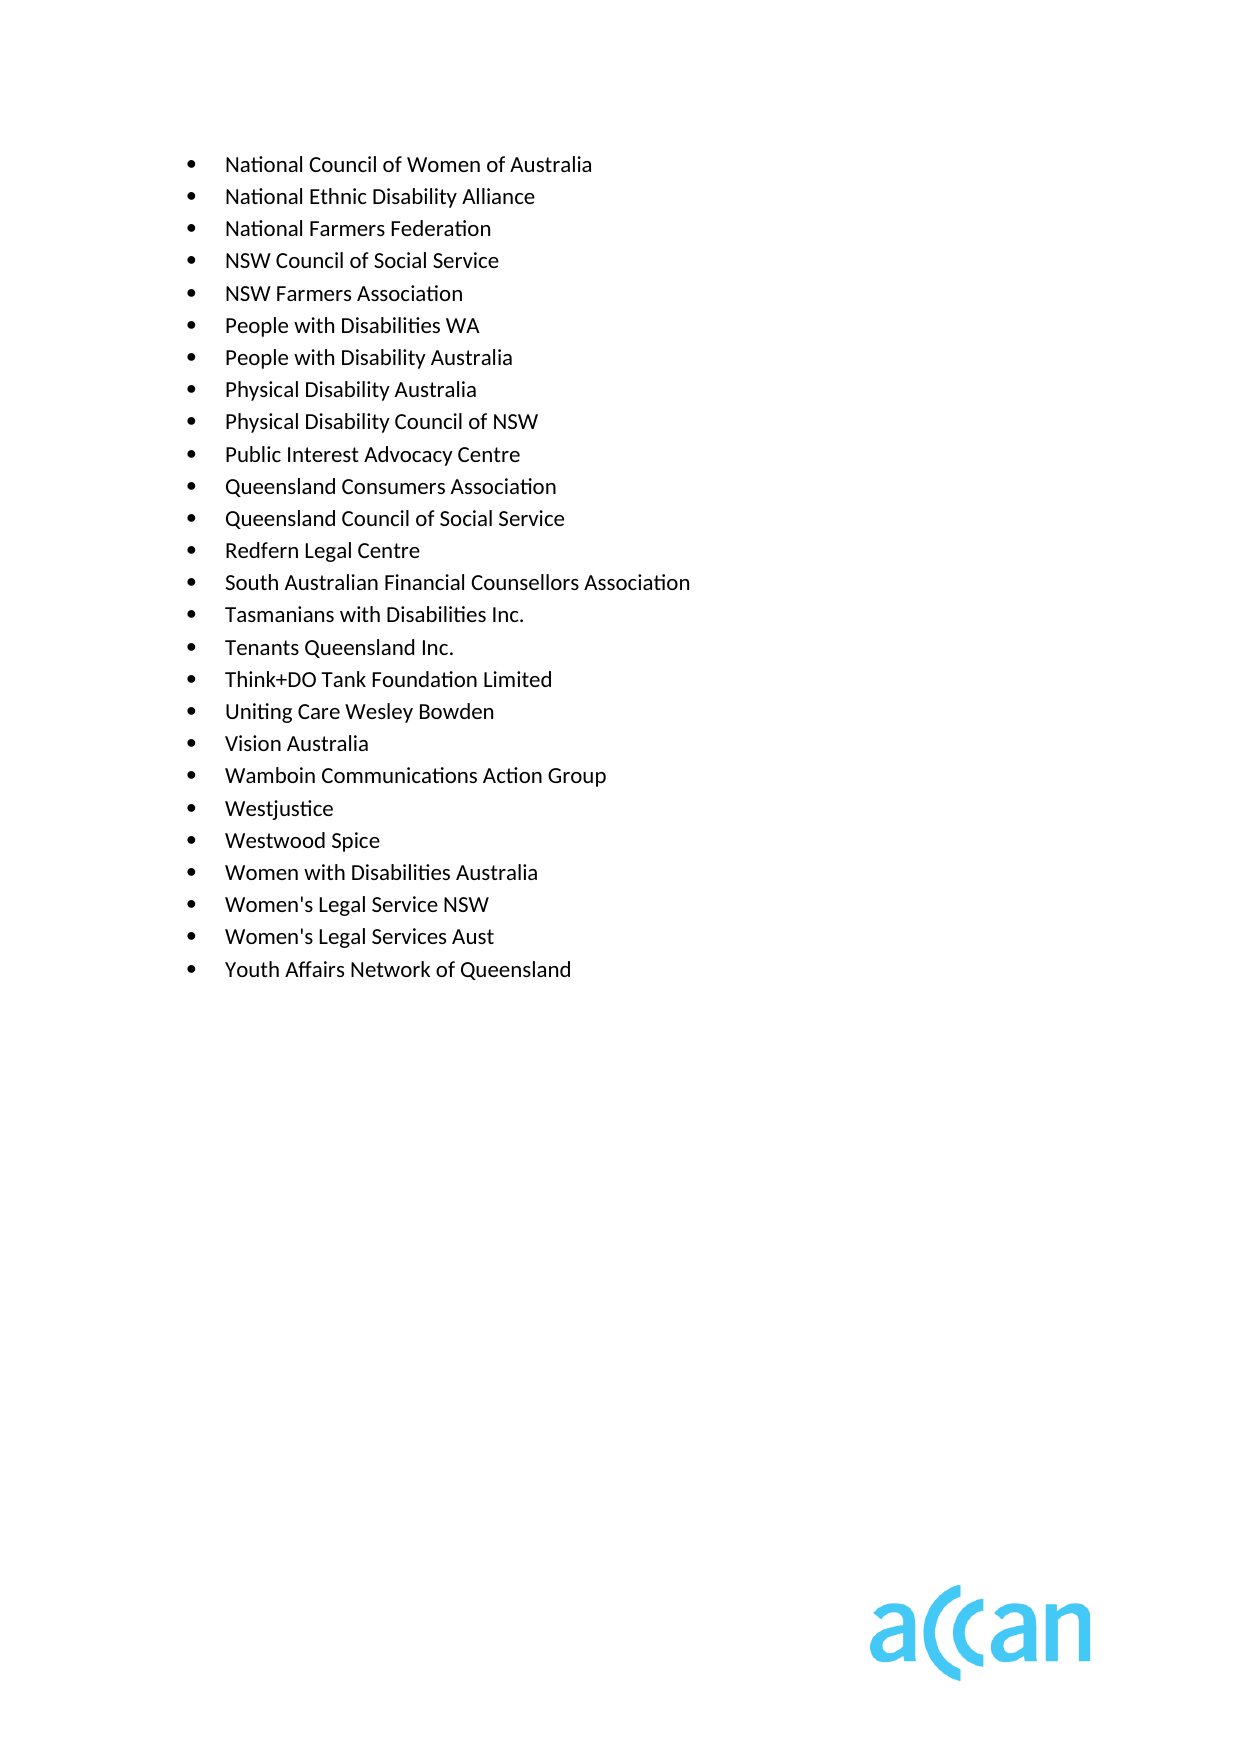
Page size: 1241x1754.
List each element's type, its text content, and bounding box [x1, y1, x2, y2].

list Westjustice [187, 794, 1090, 822]
list NSW Council of Social Service [187, 247, 1090, 274]
list People with Disability Australia [187, 343, 1090, 371]
list Queensland Council of Social Service [187, 504, 1090, 532]
list Wamboin Communications Action Group [187, 762, 1090, 789]
list Public Interest Advocacy Centre [187, 440, 1090, 468]
list Queensland Consumers Association [187, 472, 1090, 500]
list Redfern Legal Centre [187, 536, 1090, 564]
list People with Disabilities WA [187, 311, 1090, 339]
list Physical Disability Australia [187, 375, 1090, 403]
list National Ethnic Disability Alliance [187, 182, 1090, 210]
list South Australian Financial Counsellors Association [187, 568, 1090, 596]
list Youth Affairs Network of Queensland [187, 955, 1090, 983]
list NSW Farmers Association [187, 279, 1090, 307]
picture [870, 1585, 1091, 1681]
list National Council of Women of Australia [187, 150, 1090, 178]
list Think+DO Tank Foundation Limited [187, 665, 1090, 693]
list Tasmanians with Disabilities Inc. [187, 601, 1090, 629]
list Physical Disability Council of NSW [187, 407, 1090, 436]
list Uniting Care Wesley Bowden [187, 697, 1090, 725]
list Tenants Queensland Inc. [187, 633, 1090, 661]
list Vision Australia [187, 729, 1090, 757]
list Women's Legal Service NSW [187, 890, 1090, 918]
list Westwood Spice [187, 826, 1090, 854]
list Women's Legal Services Aust [187, 922, 1090, 951]
list National Farmers Federation [187, 214, 1090, 242]
list Women with Disabilities Australia [187, 858, 1090, 886]
